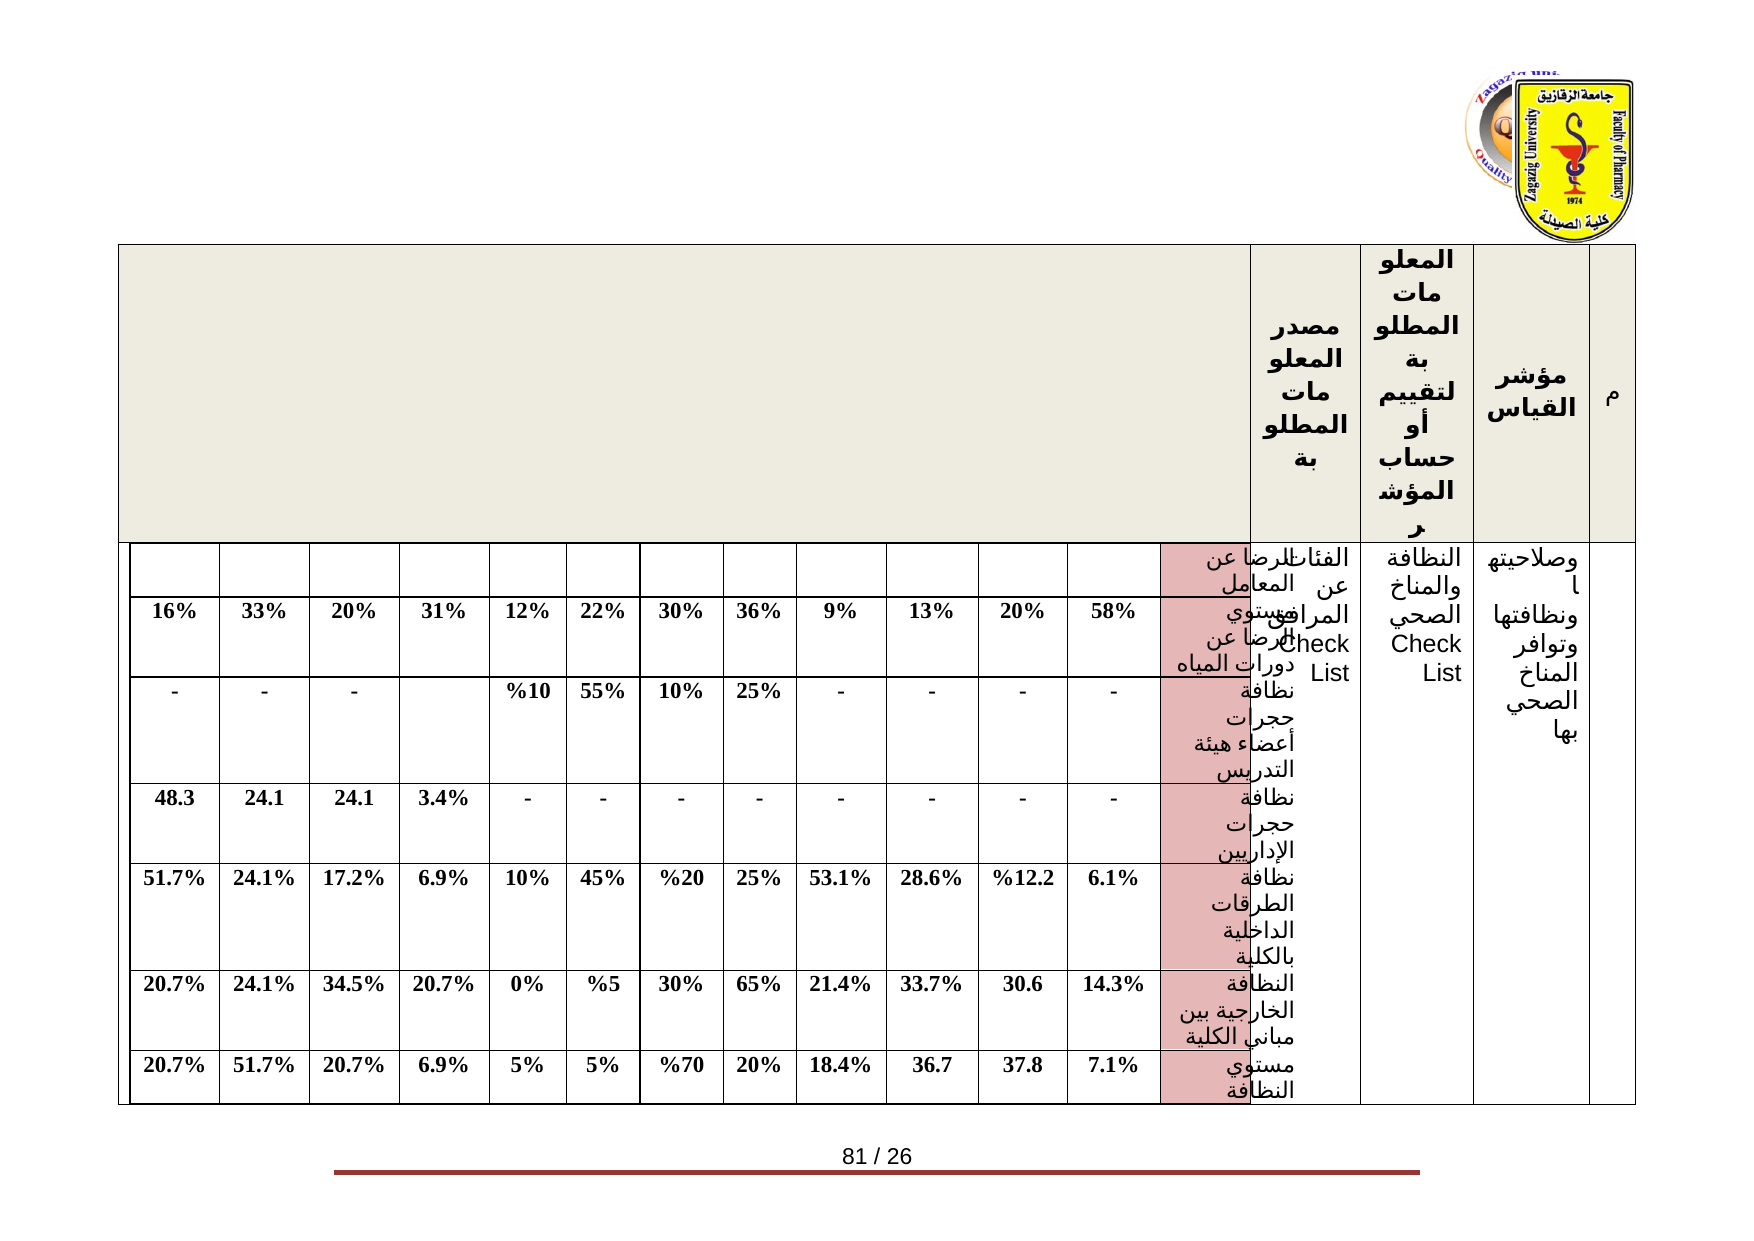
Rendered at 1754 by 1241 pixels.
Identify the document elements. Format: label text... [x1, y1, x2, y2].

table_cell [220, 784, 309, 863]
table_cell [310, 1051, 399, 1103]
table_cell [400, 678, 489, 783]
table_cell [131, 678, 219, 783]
table_cell رضا الطلاب والإداريين وأعضاء هيئة التدريس عن مرافق المؤسسة وصلاحيتها ونظافتها وتوافر المناخ الصحي بها [1474, 543, 1589, 1104]
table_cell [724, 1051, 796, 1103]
picture [1446, 54, 1636, 244]
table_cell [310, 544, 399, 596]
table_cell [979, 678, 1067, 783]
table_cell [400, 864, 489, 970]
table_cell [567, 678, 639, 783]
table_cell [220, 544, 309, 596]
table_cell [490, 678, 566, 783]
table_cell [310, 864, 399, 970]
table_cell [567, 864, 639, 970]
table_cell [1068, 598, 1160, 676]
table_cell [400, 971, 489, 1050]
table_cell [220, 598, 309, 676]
table_cell نسبة الرضا عن المرافق وبيان تفصيلي بمكونات مباني المؤسسة ومستوي النظافة والمناخ الصحي Check List [1361, 543, 1473, 1104]
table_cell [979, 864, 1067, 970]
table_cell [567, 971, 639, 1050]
table_header مؤشر القياس [1474, 245, 1589, 542]
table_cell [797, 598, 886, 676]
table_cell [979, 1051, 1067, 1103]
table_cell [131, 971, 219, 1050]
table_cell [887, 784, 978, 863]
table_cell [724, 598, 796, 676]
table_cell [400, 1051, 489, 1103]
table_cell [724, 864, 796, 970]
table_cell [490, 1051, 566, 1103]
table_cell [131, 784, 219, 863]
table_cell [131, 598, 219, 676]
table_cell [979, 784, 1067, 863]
table_header المعلومات المطلوبة لتقييم أو حساب المؤشر [1361, 245, 1473, 542]
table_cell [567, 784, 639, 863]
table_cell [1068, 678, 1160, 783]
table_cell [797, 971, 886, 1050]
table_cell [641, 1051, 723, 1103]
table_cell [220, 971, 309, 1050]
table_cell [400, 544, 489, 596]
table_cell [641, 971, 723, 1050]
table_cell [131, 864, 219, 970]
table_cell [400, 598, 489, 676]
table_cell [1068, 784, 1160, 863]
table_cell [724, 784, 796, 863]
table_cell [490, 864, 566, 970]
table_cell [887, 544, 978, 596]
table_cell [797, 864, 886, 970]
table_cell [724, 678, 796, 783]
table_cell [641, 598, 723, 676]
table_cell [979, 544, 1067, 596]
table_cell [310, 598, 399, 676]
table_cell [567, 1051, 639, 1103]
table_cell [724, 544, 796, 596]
table_cell استبيان وتحليله "وحدة الجودة" – زيارة الأماكن والشئون العامة واستبيان رضا كافة الفئات عن المرافق Check List [1251, 543, 1360, 1104]
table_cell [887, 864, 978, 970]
table_header [119, 245, 1250, 542]
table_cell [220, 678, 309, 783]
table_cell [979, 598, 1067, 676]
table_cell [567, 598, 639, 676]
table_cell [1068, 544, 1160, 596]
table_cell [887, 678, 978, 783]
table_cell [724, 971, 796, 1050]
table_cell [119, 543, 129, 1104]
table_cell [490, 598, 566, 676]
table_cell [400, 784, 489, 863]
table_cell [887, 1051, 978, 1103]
table_header م [1590, 245, 1635, 542]
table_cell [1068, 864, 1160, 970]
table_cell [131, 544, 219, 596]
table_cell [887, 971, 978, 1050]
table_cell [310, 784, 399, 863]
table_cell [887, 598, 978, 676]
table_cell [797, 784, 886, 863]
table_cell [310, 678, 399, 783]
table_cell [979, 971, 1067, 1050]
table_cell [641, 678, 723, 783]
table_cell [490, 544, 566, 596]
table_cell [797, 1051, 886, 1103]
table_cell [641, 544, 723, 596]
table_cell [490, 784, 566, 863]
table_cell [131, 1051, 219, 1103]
table_cell 19 [1590, 543, 1635, 1104]
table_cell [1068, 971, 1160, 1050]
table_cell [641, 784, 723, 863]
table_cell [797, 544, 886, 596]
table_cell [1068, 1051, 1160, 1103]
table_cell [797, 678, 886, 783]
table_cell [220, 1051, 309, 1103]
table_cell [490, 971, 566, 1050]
table_header مصدر المعلومات المطلوبة [1251, 245, 1360, 542]
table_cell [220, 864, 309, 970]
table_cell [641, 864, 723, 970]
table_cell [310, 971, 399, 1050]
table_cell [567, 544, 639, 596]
